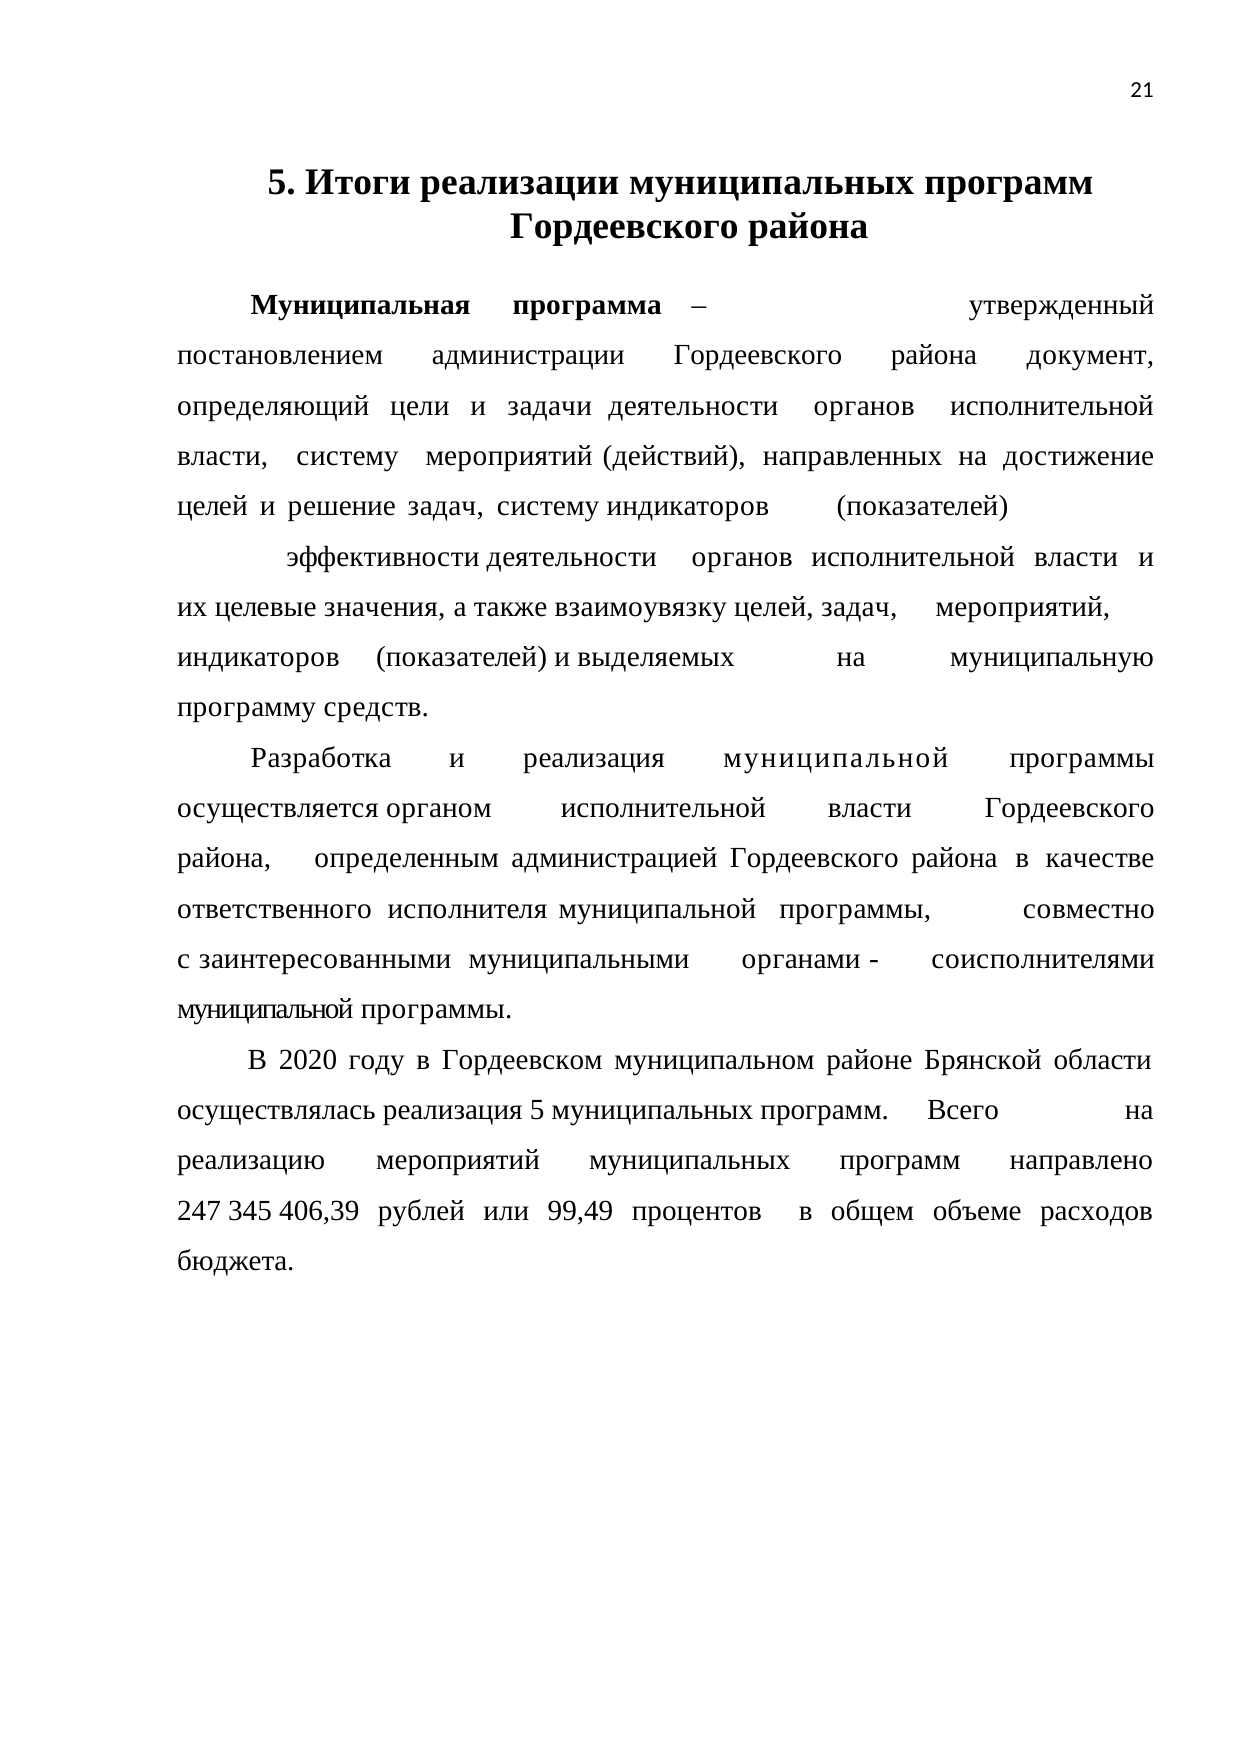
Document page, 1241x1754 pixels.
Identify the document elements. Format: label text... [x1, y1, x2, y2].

text Муниципальная программа – утвержденный постановлением администрации Гордеевского района документ, определяющий цели и задачи деятельности органов исполнительной власти, систему мероприятий (действий), направленных на достижение целей и решение задач, систему индикаторов (показателей) эффективности деятельности органов исполнительной власти и их целевые значения, а также взаимоувязку целей, задач, мероприятий, индикаторов (показателей) и выделяемых на муниципальную программу средств. [177, 287, 1154, 723]
text Разработка и реализация муниципальной программы осуществляется органом исполнительной власти Гордеевского района, определенным администрацией Гордеевского района в качестве ответственного исполнителя муниципальной программы, совместно с заинтересованными муниципальными органами - соисполнителями муниципальной программы. [177, 740, 1154, 1025]
text 5. Итоги реализации муниципальных программ Гордеевского района [267, 160, 1107, 246]
text В 2020 году в Гордеевском муниципальном районе Брянской области осуществлялась реализация 5 муниципальных программ. Всего на реализацию мероприятий муниципальных программ направлено 247 345 406,39 рублей или 99,49 процентов в общем объеме расходов бюджета. [177, 1042, 1153, 1277]
